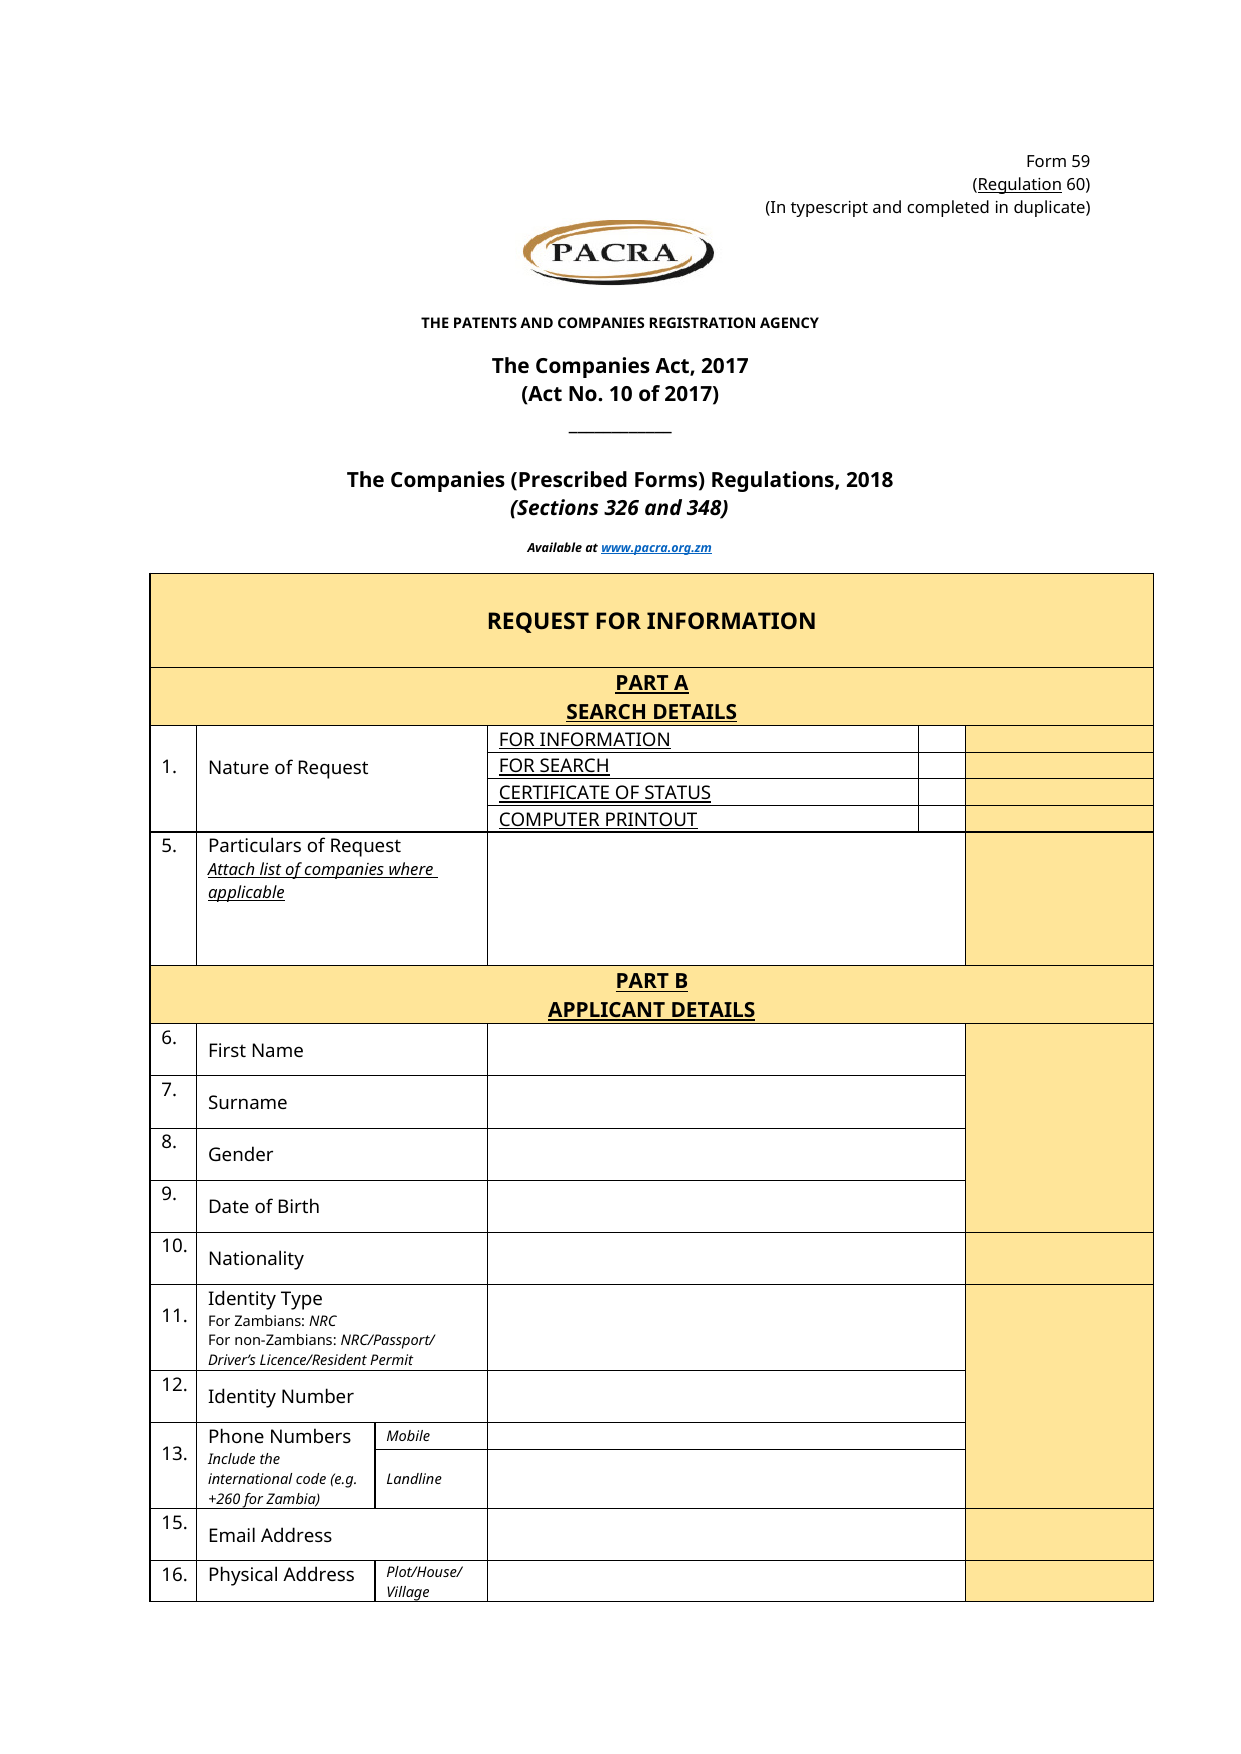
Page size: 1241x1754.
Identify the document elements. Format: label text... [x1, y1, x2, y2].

table_cell [488, 1285, 965, 1370]
table_header REQUEST FOR INFORMATION [151, 574, 1153, 667]
table_cell Plot/House/ Village [376, 1561, 487, 1601]
table_cell Nature of Request [197, 726, 487, 831]
table_cell [151, 1285, 196, 1370]
table_cell Email Address [197, 1509, 487, 1560]
table_cell [151, 1181, 196, 1232]
table_cell Physical Address [197, 1561, 374, 1601]
table_cell [488, 1423, 965, 1449]
table_cell [488, 1129, 965, 1179]
table_cell Landline [376, 1450, 487, 1508]
text (Act No. 10 of 2017) [150, 379, 1090, 408]
table_cell [966, 726, 1153, 752]
table_cell [966, 1024, 1153, 1232]
table_cell [488, 1024, 965, 1075]
table_cell Mobile [376, 1423, 487, 1449]
table_cell [919, 753, 965, 778]
table_cell First Name [197, 1024, 487, 1075]
table_cell PART B APPLICANT DETAILS [151, 966, 1153, 1023]
table_cell Identity Number [197, 1371, 487, 1422]
text ____________ [150, 408, 1090, 436]
text The Companies (Prescribed Forms) Regulations, 2018 [150, 465, 1090, 493]
table_cell [151, 1129, 196, 1179]
table_cell [488, 1561, 965, 1601]
table_cell [151, 1561, 196, 1601]
table_cell [919, 726, 965, 752]
table_cell PART A SEARCH DETAILS [151, 668, 1153, 725]
table_cell [151, 1423, 196, 1508]
text Form 59 [150, 150, 1090, 173]
table_cell [151, 1024, 196, 1075]
text THE PATENTS AND COMPANIES REGISTRATION AGENCY [150, 313, 1090, 333]
table_cell Nationality [197, 1233, 487, 1284]
table_cell [488, 1233, 965, 1284]
table_cell FOR INFORMATION [488, 726, 918, 752]
table_cell [151, 726, 196, 831]
table_cell CERTIFICATE OF STATUS [488, 779, 918, 805]
table_cell [488, 1076, 965, 1127]
table_cell Gender [197, 1129, 487, 1179]
table_cell [966, 1561, 1153, 1601]
table_cell COMPUTER PRINTOUT [488, 806, 918, 831]
table_cell [966, 833, 1153, 965]
table_cell [151, 1509, 196, 1560]
text (In typescript and completed in duplicate) [150, 195, 1090, 218]
table_cell [966, 1285, 1153, 1508]
table_cell [488, 833, 965, 965]
table_cell [488, 1371, 965, 1422]
table_cell Surname [197, 1076, 487, 1127]
table_cell [919, 806, 965, 831]
table_cell [151, 1233, 196, 1284]
table_cell Particulars of Request Attach list of companies where applicable [197, 833, 487, 965]
table_cell Identity Type For Zambians: NRC For non-Zambians: NRC/Passport/ Driver’s Licence/Resident Permit [197, 1285, 487, 1370]
table_cell [151, 833, 196, 965]
table_cell FOR SEARCH [488, 753, 918, 778]
table_cell Date of Birth [197, 1181, 487, 1232]
picture [506, 218, 735, 286]
table_cell [151, 1076, 196, 1127]
table_cell [151, 1371, 196, 1422]
table_cell [488, 1509, 965, 1560]
table_cell [488, 1181, 965, 1232]
table_cell [919, 779, 965, 805]
text Available at www.pacra.org.zm [150, 539, 1090, 556]
table_cell [966, 1233, 1153, 1284]
text The Companies Act, 2017 [150, 351, 1090, 379]
table_cell [966, 779, 1153, 805]
table_cell [488, 1450, 965, 1508]
table_cell [966, 753, 1153, 778]
table_cell Phone Numbers Include the international code (e.g. +260 for Zambia) [197, 1423, 374, 1508]
table_cell [966, 806, 1153, 831]
text (Sections 326 and 348) [150, 493, 1090, 522]
table_cell [966, 1509, 1153, 1560]
text (Regulation 60) [150, 173, 1090, 195]
